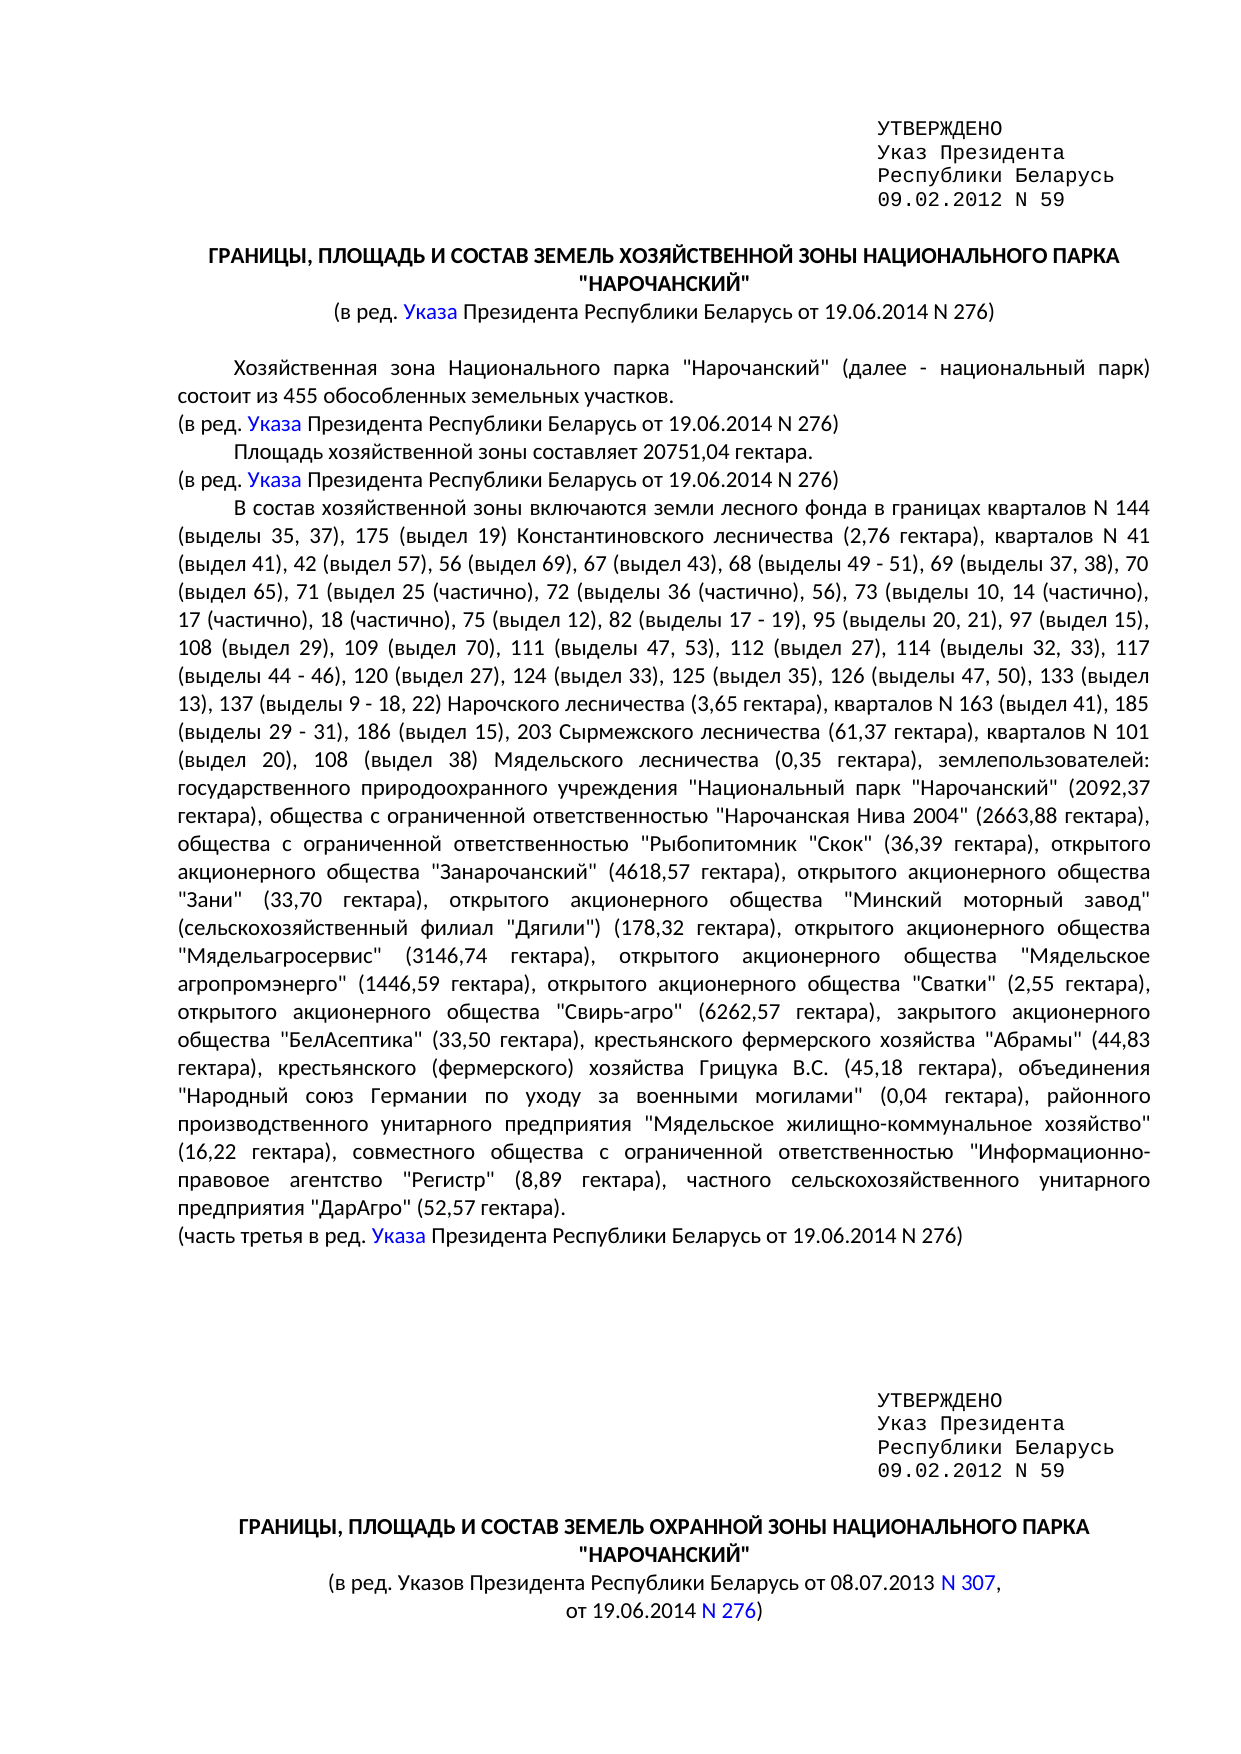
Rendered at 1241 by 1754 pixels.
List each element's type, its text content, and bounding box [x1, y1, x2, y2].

text Площадь хозяйственной зоны составляет 20751,04 гектара. [177, 437, 1152, 465]
text (часть третья в ред. Указа Президента Республики Беларусь от 19.06.2014 N 276) [177, 1221, 1152, 1249]
text В состав хозяйственной зоны включаются земли лесного фонда в границах кварталов N 144 (выделы 35, 37), 175 (выдел 19) Константиновского лесничества (2,76 гектара), кварталов N 41 (выдел 41), 42 (выдел 57), 56 (выдел 69), 67 (выдел 43), 68 (выделы 49 - 51), 69 (выделы 37, 38), 70 (выдел 65), 71 (выдел 25 (частично), 72 (выделы 36 (частично), 56), 73 (выделы 10, 14 (частично), 17 (частично), 18 (частично), 75 (выдел 12), 82 (выделы 17 - 19), 95 (выделы 20, 21), 97 (выдел 15), 108 (выдел 29), 109 (выдел 70), 111 (выделы 47, 53), 112 (выдел 27), 114 (выделы 32, 33), 117 (выделы 44 - 46), 120 (выдел 27), 124 (выдел 33), 125 (выдел 35), 126 (выделы 47, 50), 133 (выдел 13), 137 (выделы 9 - 18, 22) Нарочского лесничества (3,65 гектара), кварталов N 163 (выдел 41), 185 (выделы 29 - 31), 186 (выдел 15), 203 Сырмежского лесничества (61,37 гектара), кварталов N 101 (выдел 20), 108 (выдел 38) Мядельского лесничества (0,35 гектара), землепользователей: государственного природоохранного учреждения "Национальный парк "Нарочанский" (2092,37 гектара), общества с ограниченной ответственностью "Нарочанская Нива 2004" (2663,88 гектара), общества с ограниченной ответственностью "Рыбопитомник "Скок" (36,39 гектара), открытого акционерного общества "Занарочанский" (4618,57 гектара), открытого акционерного общества "Зани" (33,70 гектара), открытого акционерного общества "Минский моторный завод" (сельскохозяйственный филиал "Дягили") (178,32 гектара), открытого акционерного общества "Мядельагросервис" (3146,74 гектара), открытого акционерного общества "Мядельское агропромэнерго" (1446,59 гектара), открытого акционерного общества "Сватки" (2,55 гектара), открытого акционерного общества "Свирь-агро" (6262,57 гектара), закрытого акционерного общества "БелАсептика" (33,50 гектара), крестьянского фермерского хозяйства "Абрамы" (44,83 гектара), крестьянского (фермерского) хозяйства Грицука В.С. (45,18 гектара), объединения "Народный союз Германии по уходу за военными могилами" (0,04 гектара), районного производственного унитарного предприятия "Мядельское жилищно-коммунальное хозяйство" (16,22 гектара), совместного общества с ограниченной ответственностью "Информационно-правовое агентство "Регистр" (8,89 гектара), частного сельскохозяйственного унитарного предприятия "ДарАгро" (52,57 гектара). [177, 493, 1152, 1221]
text (в ред. Указа Президента Республики Беларусь от 19.06.2014 N 276) [177, 297, 1152, 325]
text (в ред. Указа Президента Республики Беларусь от 19.06.2014 N 276) [177, 409, 1152, 437]
text 09.02.2012 N 59 [177, 189, 1152, 213]
text Республики Беларусь [177, 165, 1152, 189]
title ГРАНИЦЫ, ПЛОЩАДЬ И СОСТАВ ЗЕМЕЛЬ ОХРАННОЙ ЗОНЫ НАЦИОНАЛЬНОГО ПАРКА "НАРОЧАНСКИЙ" [177, 1512, 1152, 1568]
text Республики Беларусь [177, 1437, 1152, 1461]
title ГРАНИЦЫ, ПЛОЩАДЬ И СОСТАВ ЗЕМЕЛЬ ХОЗЯЙСТВЕННОЙ ЗОНЫ НАЦИОНАЛЬНОГО ПАРКА "НАРОЧАНСКИЙ" [177, 241, 1152, 297]
text 09.02.2012 N 59 [177, 1461, 1152, 1484]
text Указ Президента [177, 1413, 1152, 1437]
text (в ред. Указа Президента Республики Беларусь от 19.06.2014 N 276) [177, 465, 1152, 493]
text УТВЕРЖДЕНО [177, 118, 1152, 142]
text Указ Президента [177, 142, 1152, 165]
text УТВЕРЖДЕНО [177, 1389, 1152, 1413]
text Хозяйственная зона Национального парка "Нарочанский" (далее - национальный парк) состоит из 455 обособленных земельных участков. [177, 353, 1152, 409]
text от 19.06.2014 N 276) [177, 1596, 1152, 1624]
text (в ред. Указов Президента Республики Беларусь от 08.07.2013 N 307, [177, 1568, 1152, 1596]
